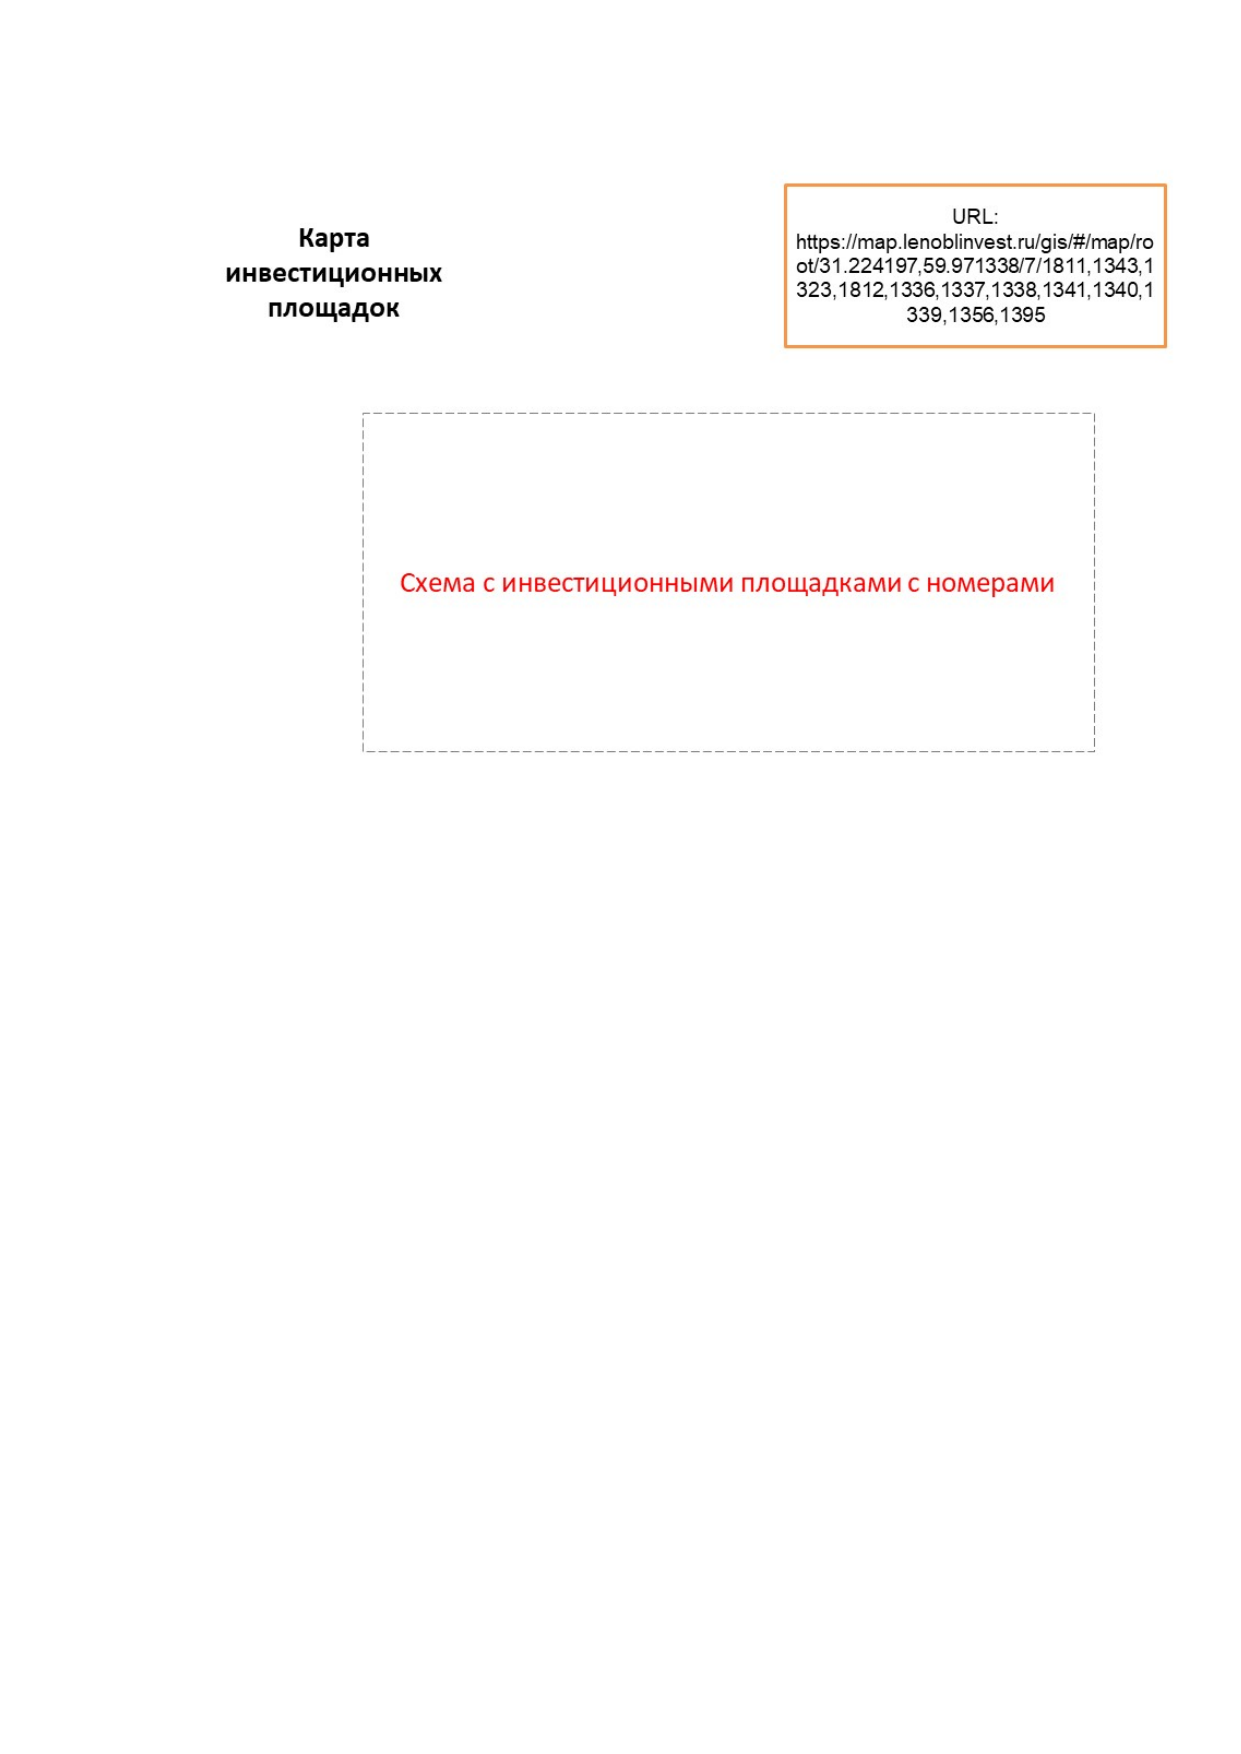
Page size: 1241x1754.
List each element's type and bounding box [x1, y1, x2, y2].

picture [177, 118, 1224, 904]
